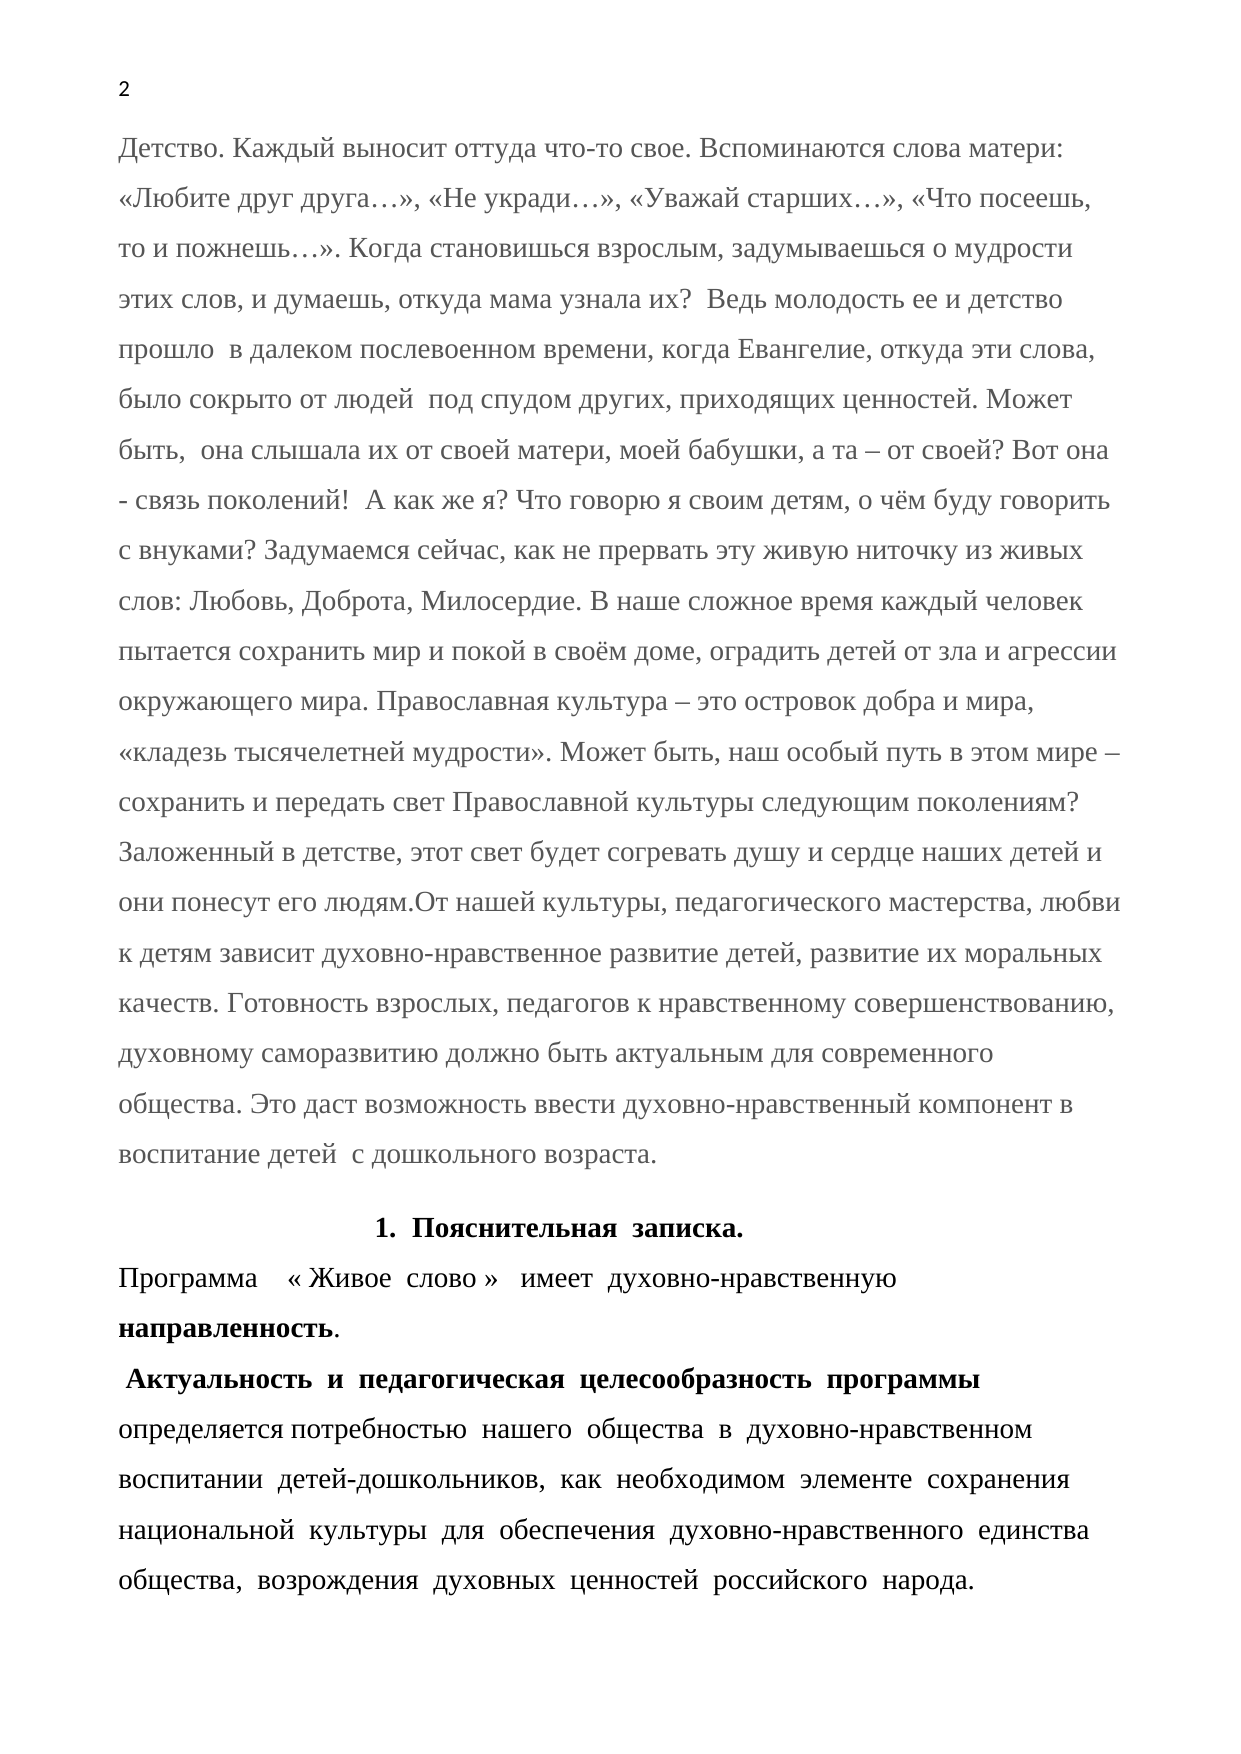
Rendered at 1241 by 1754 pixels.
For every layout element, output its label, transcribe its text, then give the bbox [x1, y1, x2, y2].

list Пояснительная записка. [374, 1210, 1122, 1243]
text Программа « Живое слово » имеет духовно-нравственную направленность. [118, 1260, 1122, 1344]
text Детство. Каждый выносит оттуда что-то свое. Вспоминаются слова матери: «Любите друг друга…», «Не укради…», «Уважай старших…», «Что посеешь, то и пожнешь…». Когда становишься взрослым, задумываешься о мудрости этих слов, и думаешь, откуда мама узнала их? Ведь молодость ее и детство прошло в далеком послевоенном времени, когда Евангелие, откуда эти слова, было сокрыто от людей под спудом других, приходящих ценностей. Может быть, она слышала их от своей матери, моей бабушки, а та – от своей? Вот она - связь поколений! А как же я? Что говорю я своим детям, о чём буду говорить с внуками? Задумаемся сейчас, как не прервать эту живую ниточку из живых слов: Любовь, Доброта, Милосердие. В наше сложное время каждый человек пытается сохранить мир и покой в своём доме, оградить детей от зла и агрессии окружающего мира. Православная культура – это островок добра и мира, «кладезь тысячелетней мудрости». Может быть, наш особый путь в этом мире – сохранить и передать свет Православной культуры следующим поколениям? Заложенный в детстве, этот свет будет согревать душу и сердце наших детей и они понесут его людям.От нашей культуры, педагогического мастерства, любви к детям зависит духовно-нравственное развитие детей, развитие их моральных качеств. Готовность взрослых, педагогов к нравственному совершенствованию, духовному саморазвитию должно быть актуальным для современного общества. Это даст возможность ввести духовно-нравственный компонент в воспитание детей с дошкольного возраста. [118, 130, 1122, 1170]
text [118, 1361, 1122, 1596]
